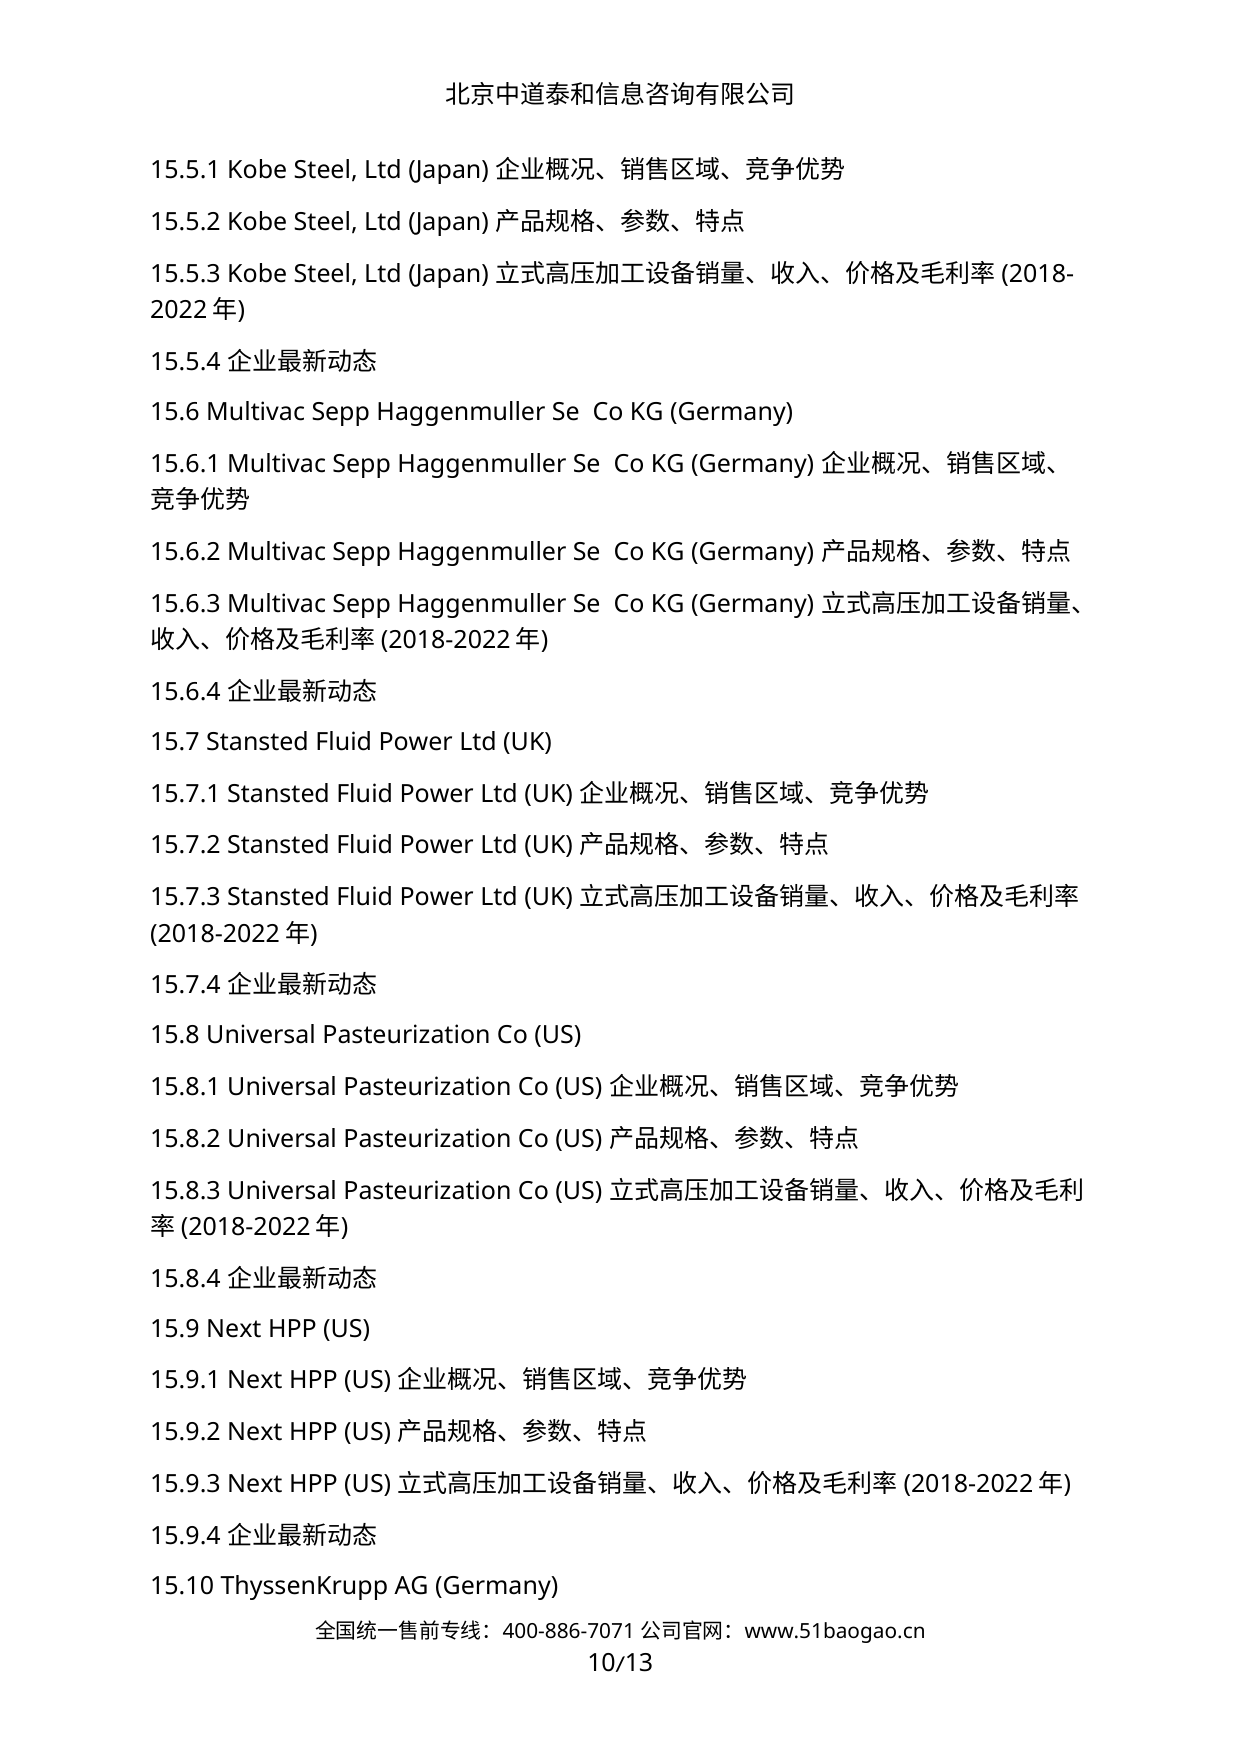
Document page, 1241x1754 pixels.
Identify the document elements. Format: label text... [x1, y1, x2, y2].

text 15.8.4 企业最新动态 [150, 1258, 1090, 1295]
text 15.6.4 企业最新动态 [150, 672, 1090, 708]
text 15.8.3 Universal Pasteurization Co (US) 立式高压加工设备销量、收入、价格及毛利率 (2018-2022年) [150, 1170, 1090, 1243]
text 15.9.4 企业最新动态 [150, 1516, 1090, 1552]
text 15.9.2 Next HPP (US) 产品规格、参数、特点 [150, 1412, 1090, 1448]
text 15.7.4 企业最新动态 [150, 965, 1090, 1001]
text 15.10 ThyssenKrupp AG (Germany) [150, 1567, 1090, 1602]
text 15.7.3 Stansted Fluid Power Ltd (UK) 立式高压加工设备销量、收入、价格及毛利率 (2018-2022年) [150, 877, 1090, 949]
text 15.9.3 Next HPP (US) 立式高压加工设备销量、收入、价格及毛利率 (2018-2022年) [150, 1464, 1090, 1500]
text 15.6.3 Multivac Sepp Haggenmuller Se Co KG (Germany) 立式高压加工设备销量、收入、价格及毛利率 (2018-2022年) [150, 583, 1090, 656]
text 15.9 Next HPP (US) [150, 1310, 1090, 1344]
text 15.5.1 Kobe Steel, Ltd (Japan) 企业概况、销售区域、竞争优势 [150, 150, 1090, 186]
text 15.8.1 Universal Pasteurization Co (US) 企业概况、销售区域、竞争优势 [150, 1067, 1090, 1103]
text 15.6.1 Multivac Sepp Haggenmuller Se Co KG (Germany) 企业概况、销售区域、竞争优势 [150, 443, 1090, 516]
text 15.9.1 Next HPP (US) 企业概况、销售区域、竞争优势 [150, 1360, 1090, 1396]
text 15.7.2 Stansted Fluid Power Ltd (UK) 产品规格、参数、特点 [150, 825, 1090, 861]
text 15.7 Stansted Fluid Power Ltd (UK) [150, 723, 1090, 757]
text 15.8 Universal Pasteurization Co (US) [150, 1017, 1090, 1051]
text 15.6 Multivac Sepp Haggenmuller Se Co KG (Germany) [150, 394, 1090, 428]
text 15.6.2 Multivac Sepp Haggenmuller Se Co KG (Germany) 产品规格、参数、特点 [150, 532, 1090, 568]
text 15.7.1 Stansted Fluid Power Ltd (UK) 企业概况、销售区域、竞争优势 [150, 773, 1090, 809]
text 15.5.2 Kobe Steel, Ltd (Japan) 产品规格、参数、特点 [150, 202, 1090, 238]
text 15.5.4 企业最新动态 [150, 342, 1090, 378]
text 15.8.2 Universal Pasteurization Co (US) 产品规格、参数、特点 [150, 1118, 1090, 1155]
text 15.5.3 Kobe Steel, Ltd (Japan) 立式高压加工设备销量、收入、价格及毛利率 (2018-2022年) [150, 254, 1090, 326]
